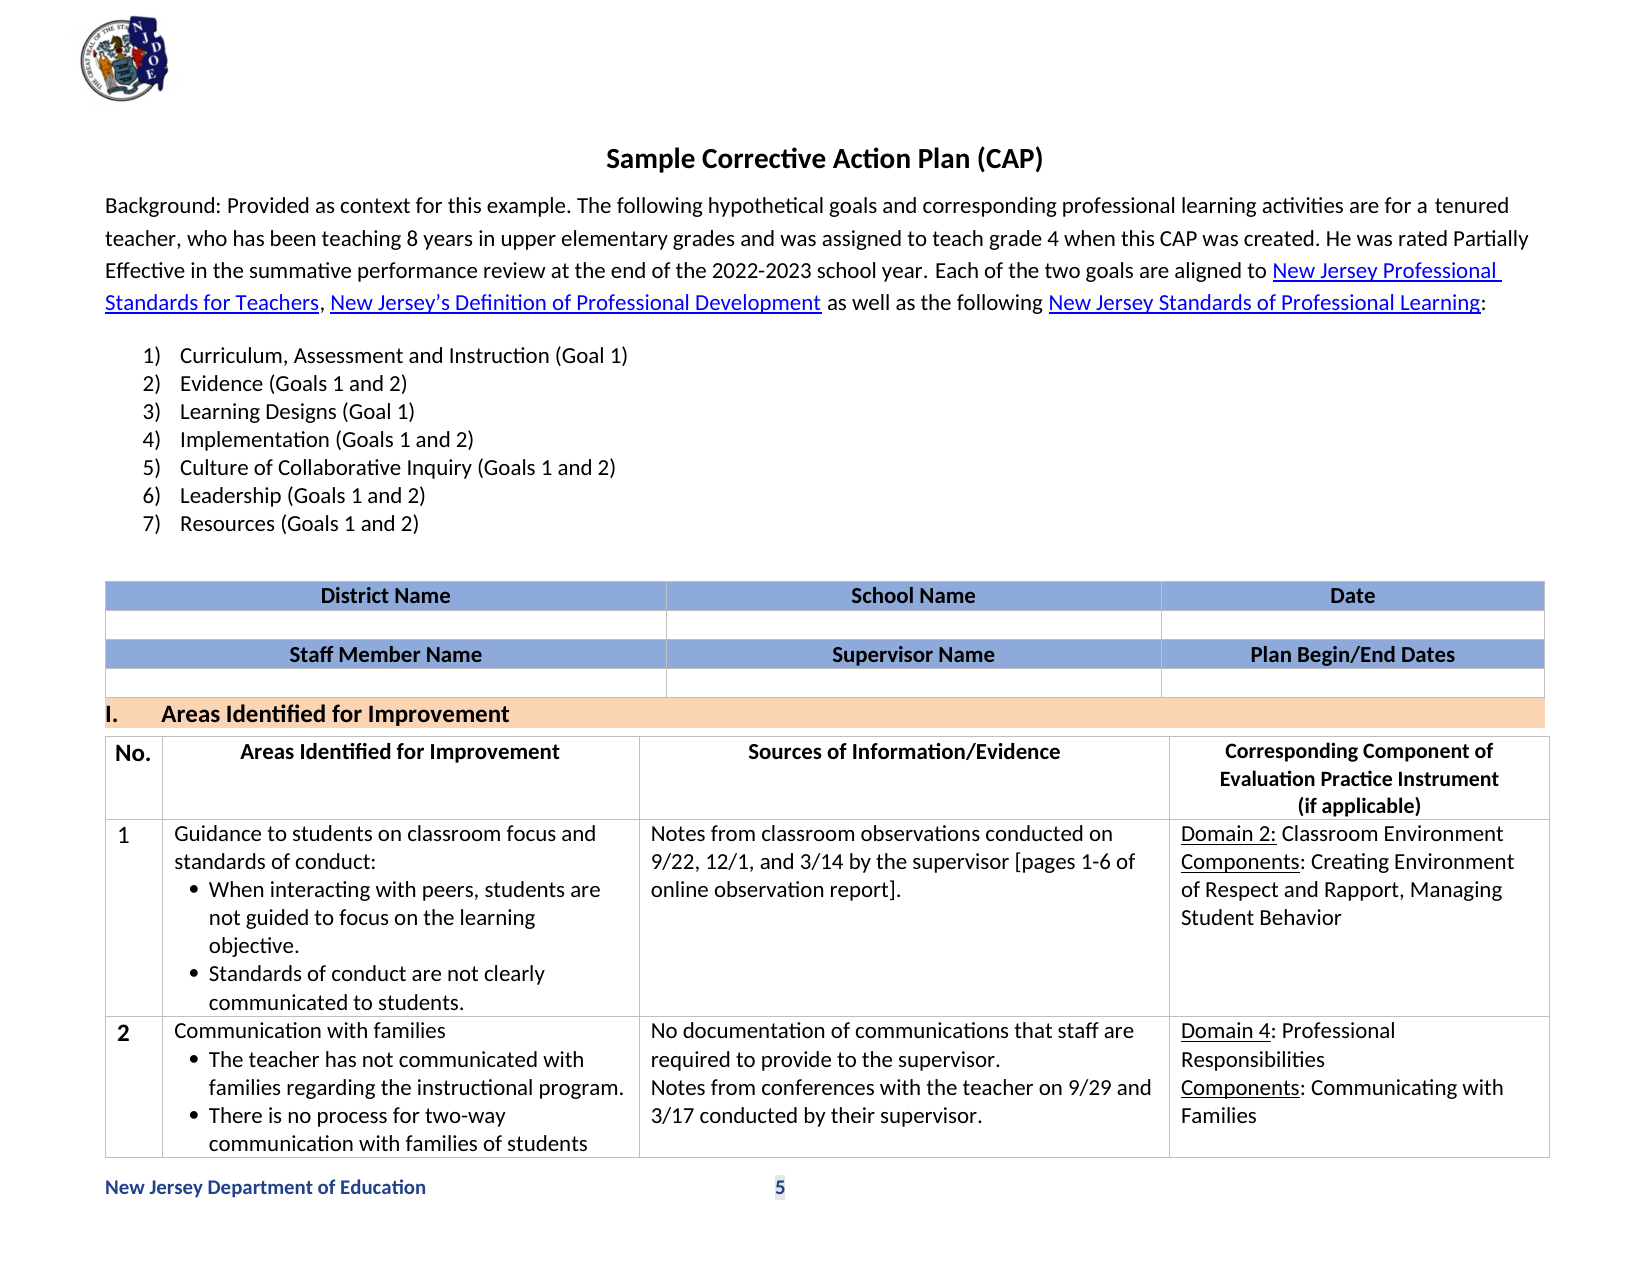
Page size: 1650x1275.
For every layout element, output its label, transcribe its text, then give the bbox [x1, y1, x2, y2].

table_cell Staff Member Name [106, 640, 666, 668]
list Culture of Collaborative Inquiry (Goals 1 and 2) [142, 453, 1545, 481]
table_cell [667, 669, 1161, 697]
list Evidence (Goals 1 and 2) [142, 369, 1545, 397]
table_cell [640, 1017, 1169, 1157]
table_header No. [106, 737, 162, 818]
table_cell [106, 669, 666, 697]
table_cell Supervisor Name [667, 640, 1161, 668]
table_cell Guidance to students on classroom focus and standards of conduct: When interacting with peers, students are not guided to focus on the learning objective. Standards of conduct are not clearly communicated to students. [163, 820, 639, 1016]
table_header School Name [667, 582, 1161, 610]
table_header Sources of Information/Evidence [640, 737, 1169, 818]
list Resources (Goals 1 and 2) [142, 509, 1545, 537]
table_header Date [1162, 582, 1544, 610]
table_cell Domain 2: Classroom Environment Components: Creating Environment of Respect and Rapport, Managing Student Behavior [1170, 820, 1549, 1016]
text Sample Corrective Action Plan (CAP) [105, 141, 1545, 176]
table_cell [667, 611, 1161, 639]
table_cell Plan Begin/End Dates [1162, 640, 1544, 668]
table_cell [1170, 1017, 1549, 1157]
table_cell [106, 611, 666, 639]
picture [69, 7, 180, 113]
text Background: Provided as context for this example. The following hypothetical goals and corresponding professional learning activities are for a tenured teacher, who has been teaching 8 years in upper elementary grades and was assigned to teach grade 4 when this CAP was created. He was rated Partially Effective in the summative performance review at the end of the 2022-2023 school year. Each of the two goals are aligned to New Jersey Professional Standards for Teachers, New Jersey’s Definition of Professional Development as well as the following New Jersey Standards of Professional Learning: [105, 192, 1545, 316]
list Areas Identified for Improvement [105, 698, 1545, 728]
table_header Corresponding Component of Evaluation Practice Instrument (if applicable) [1170, 737, 1549, 818]
table_cell [1162, 669, 1544, 697]
table_header Areas Identified for Improvement [163, 737, 639, 818]
list Leadership (Goals 1 and 2) [142, 481, 1545, 509]
table_cell Notes from classroom observations conducted on 9/22, 12/1, and 3/14 by the supervisor [pages 1-6 of online observation report]. [640, 820, 1169, 1016]
list Implementation (Goals 1 and 2) [142, 425, 1545, 453]
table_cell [163, 1017, 639, 1157]
table_cell [1162, 611, 1544, 639]
table_cell 1 [106, 820, 162, 1016]
table_cell 2 [106, 1017, 162, 1157]
list Learning Designs (Goal 1) [142, 397, 1545, 425]
list Curriculum, Assessment and Instruction (Goal 1) [142, 341, 1545, 369]
table_header District Name [106, 582, 666, 610]
